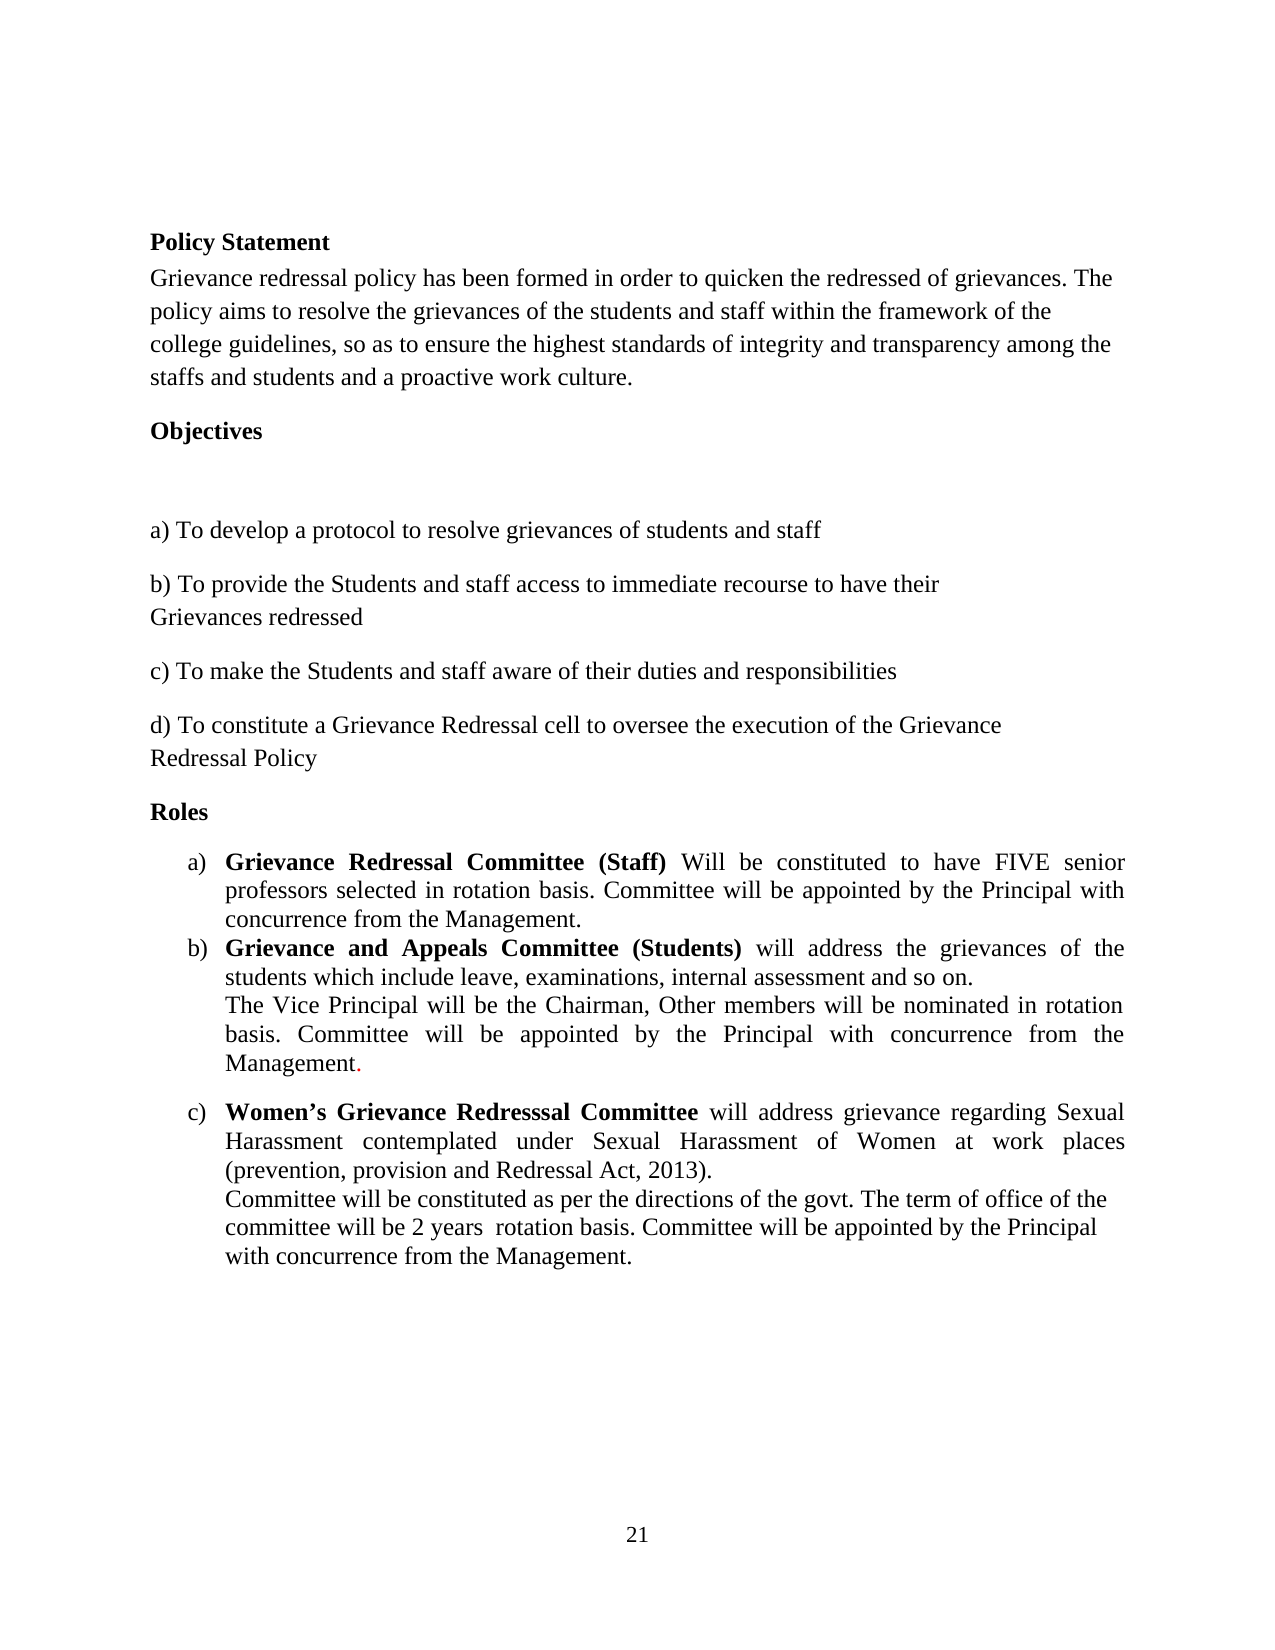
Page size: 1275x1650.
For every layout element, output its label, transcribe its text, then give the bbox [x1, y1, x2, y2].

list Grievance Redressal Committee (Staff) Will be constituted to have FIVE senior professors selected in rotation basis. Committee will be appointed by the Principal with concurrence from the Management. [187, 847, 1125, 933]
list To constitute a Grievance Redressal cell to oversee the execution of the Grievance Redressal Policy [150, 710, 1105, 772]
subtitle Roles [150, 797, 1271, 826]
text Policy Statement [150, 227, 1271, 256]
list Grievance and Appeals Committee (Students) will address the grievances of the students which include leave, examinations, internal assessment and so on. [187, 933, 1125, 990]
list To make the Students and staff aware of their duties and responsibilities [150, 656, 1271, 685]
text Committee will be constituted as per the directions of the govt. The term of office of the committee will be 2 years rotation basis. Committee will be appointed by the Principal with concurrence from the Management. [225, 1184, 1109, 1270]
subtitle Objectives [150, 416, 1271, 445]
list To provide the Students and staff access to immediate recourse to have their Grievances redressed [150, 569, 1058, 631]
list To develop a protocol to resolve grievances of students and staff [150, 515, 1271, 544]
list Women’s Grievance Redresssal Committee will address grievance regarding Sexual Harassment contemplated under Sexual Harassment of Women at work places (prevention, provision and Redressal Act, 2013). [187, 1097, 1125, 1184]
text Grievance redressal policy has been formed in order to quicken the redressed of grievances. The policy aims to resolve the grievances of the students and staff within the framework of the college guidelines, so as to ensure the highest standards of integrity and transparency among the staffs and students and a proactive work culture. [150, 263, 1115, 391]
text The Vice Principal will be the Chairman, Other members will be nominated in rotation basis. Committee will be appointed by the Principal with concurrence from the Management. [225, 990, 1125, 1077]
